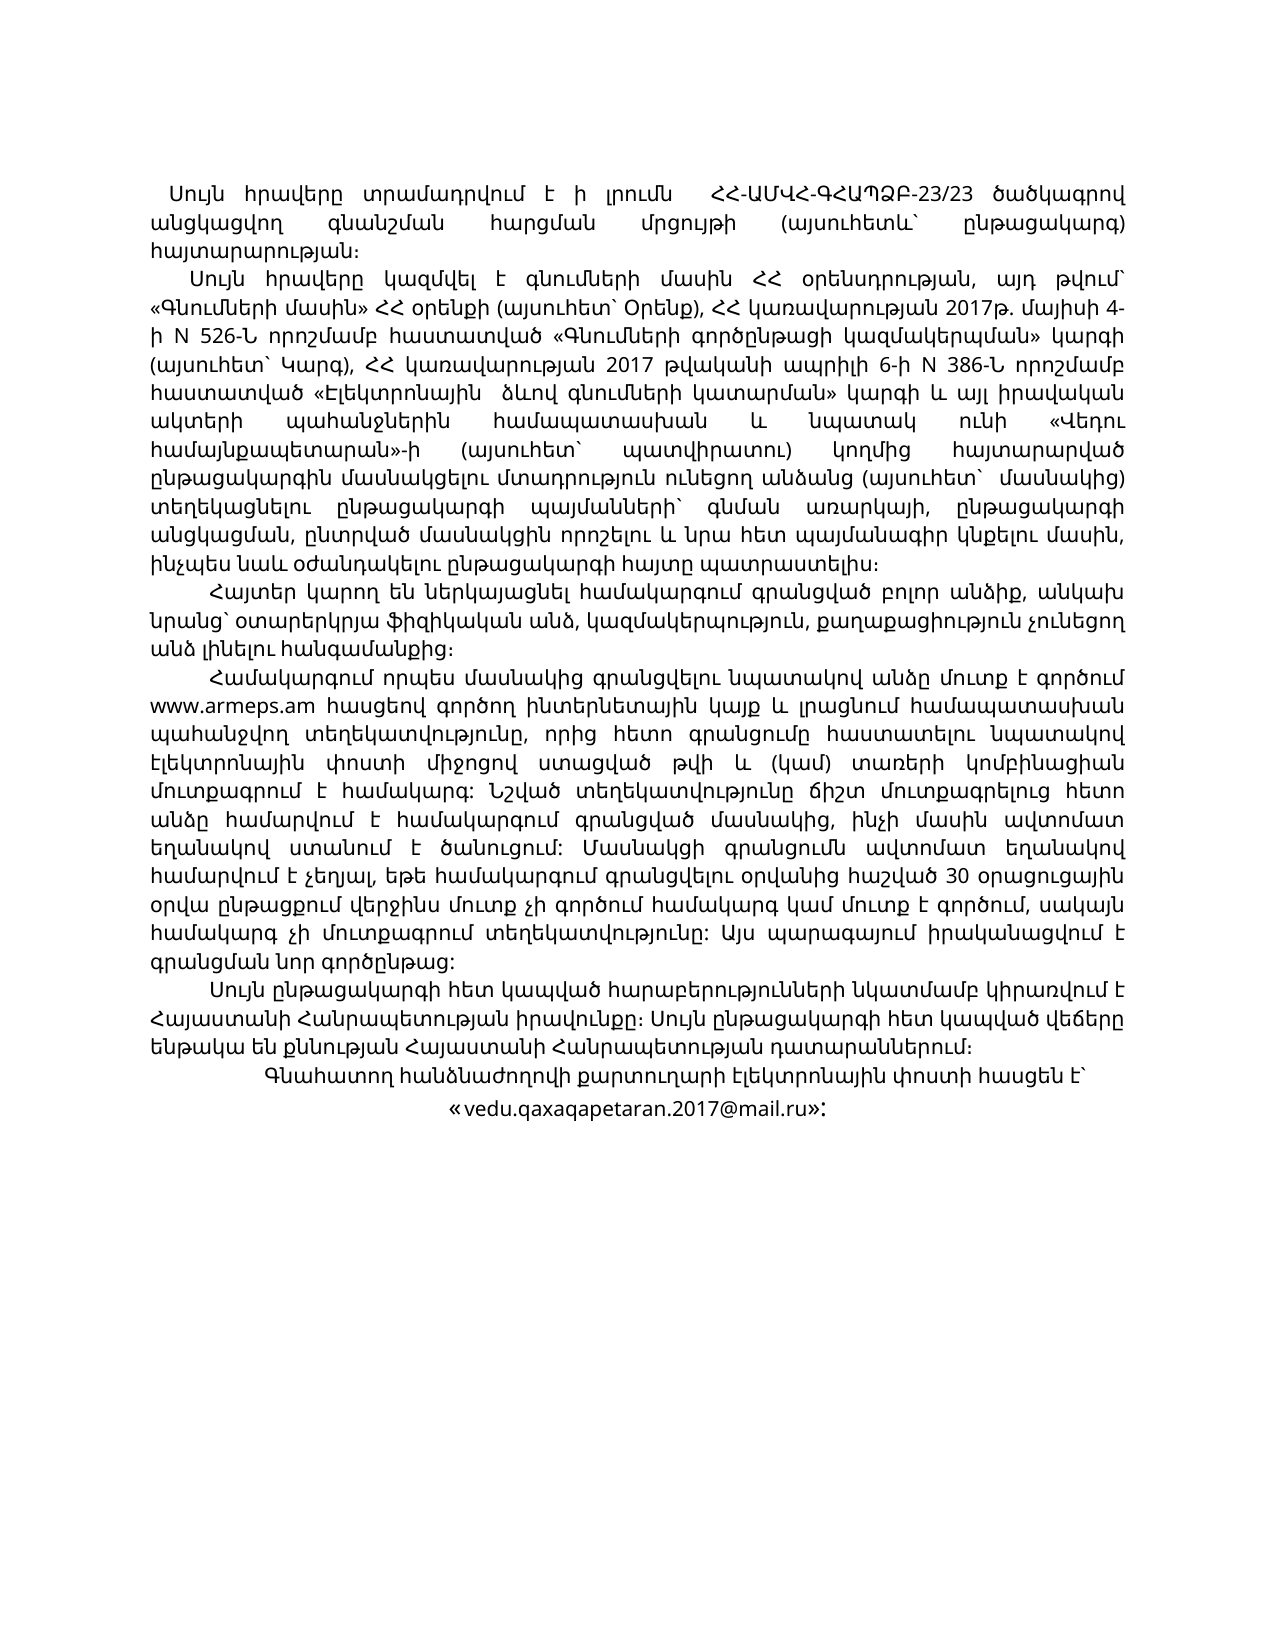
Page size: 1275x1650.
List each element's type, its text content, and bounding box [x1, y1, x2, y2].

text Սույն ընթացակարգի հետ կապված հարաբերությունների նկատմամբ կիրառվում է Հայաստանի Հանրապետության իրավունքը։ Սույն ընթացակարգի հետ կապված վեճերը ենթակա են քննության Հայաստանի Հանրապետության դատարաններում։ [150, 975, 1125, 1061]
text Գնահատող հանձնաժողովի քարտուղարի էլեկտրոնային փոստի հասցեն է` « vedu.qaxaqapetaran.2017@mail.ru»: [150, 1061, 1125, 1123]
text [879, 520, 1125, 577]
text Սույն հրավերը տրամադրվում է ի լրումն ՀՀ-ԱՄՎՀ-ԳՀԱՊՁԲ-23/23 ծածկագրով անցկացվող գնանշման հարցման մրցույթի (այսուհետև` ընթացակարգ) հայտարարության։ [150, 179, 1125, 264]
text Համակարգում որպես մասնակից գրանցվելու նպատակով անձը մուտք է գործում www.armeps.am հասցեով գործող ինտերնետային կայք և լրացնում համապատասխան պահանջվող տեղեկատվությունը, որից հետո գրանցումը հաստատելու նպատակով էլեկտրոնային փոստի միջոցով ստացված թվի և (կամ) տառերի կոմբինացիան մուտքագրում է համակարգ: Նշված տեղեկատվությունը ճիշտ մուտքագրելուց հետո անձը համարվում է համակարգում գրանցված մասնակից, ինչի մասին ավտոմատ եղանակով ստանում է ծանուցում: Մասնակցի գրանցումն ավտոմատ եղանակով համարվում է չեղյալ, եթե համակարգում գրանցվելու օրվանից հաշված 30 օրացուցային օրվա ընթացքում վերջինս մուտք չի գործում համակարգ կամ մուտք է գործում, սակայն համակարգ չի մուտքագրում տեղեկատվությունը: Այս պարագայում իրականացվում է գրանցման նոր գործընթաց: [150, 663, 1125, 975]
text Հայտեր կարող են ներկայացնել համակարգում գրանցված բոլոր անձիք, անկախ նրանց` օտարերկրյա ֆիզիկական անձ, կազմակերպություն, քաղաքացիություն չունեցող անձ լինելու հանգամանքից։ [150, 577, 1125, 663]
